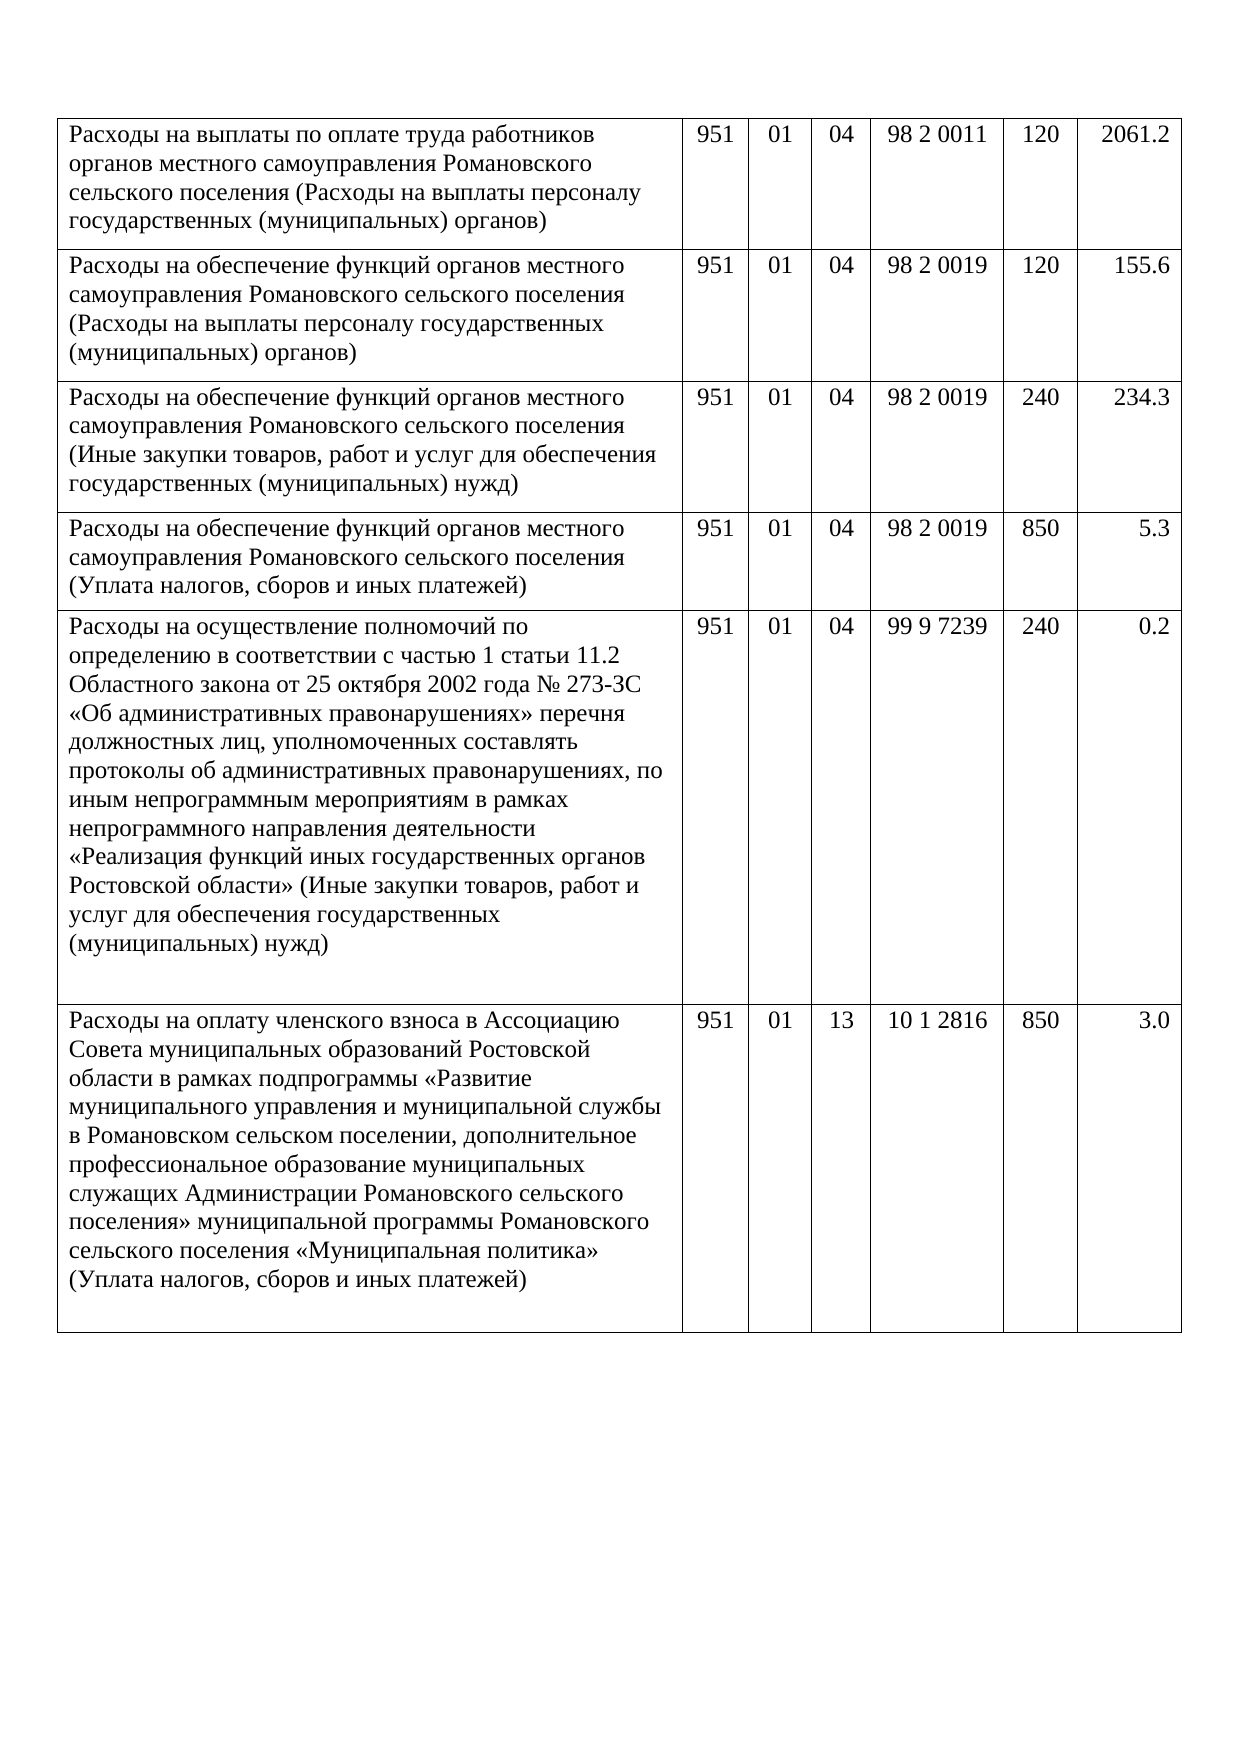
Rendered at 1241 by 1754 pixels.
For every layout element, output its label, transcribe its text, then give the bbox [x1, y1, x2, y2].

table_cell 5.3 [1078, 513, 1181, 610]
table_cell Расходы на обеспечение функций органов местного самоуправления Романовского сельского поселения (Иные закупки товаров, работ и услуг для обеспечения государственных (муниципальных) нужд) [58, 382, 682, 512]
table_cell 98 2 0019 [871, 382, 1003, 512]
table_cell 04 [812, 119, 870, 249]
table_cell 01 [749, 1005, 811, 1332]
table_cell 0.2 [1078, 611, 1181, 1004]
table_cell 04 [812, 382, 870, 512]
table_cell 04 [812, 250, 870, 381]
table_cell 951 [683, 1005, 748, 1332]
table_cell 01 [749, 611, 811, 1004]
table_cell 240 [1004, 611, 1077, 1004]
table_cell 98 2 0019 [871, 250, 1003, 381]
table_cell 951 [683, 250, 748, 381]
table_cell Расходы на оплату членского взноса в Ассоциацию Совета муниципальных образований Ростовской области в рамках подпрограммы «Развитие муниципального управления и муниципальной службы в Романовском сельском поселении, дополнительное профессиональное образование муниципальных служащих Администрации Романовского сельского поселения» муниципальной программы Романовского сельского поселения «Муниципальная политика» (Уплата налогов, сборов и иных платежей) [58, 1005, 682, 1332]
table_cell 01 [749, 513, 811, 610]
table_cell 01 [749, 382, 811, 512]
table_cell 01 [749, 250, 811, 381]
table_cell 99 9 7239 [871, 611, 1003, 1004]
table_cell 240 [1004, 382, 1077, 512]
table_cell 120 [1004, 250, 1077, 381]
table_cell Расходы на обеспечение функций органов местного самоуправления Романовского сельского поселения (Расходы на выплаты персоналу государственных (муниципальных) органов) [58, 250, 682, 381]
table_cell 04 [812, 513, 870, 610]
table_cell 120 [1004, 119, 1077, 249]
table_cell 155.6 [1078, 250, 1181, 381]
table_cell 2061.2 [1078, 119, 1181, 249]
table_cell 10 1 2816 [871, 1005, 1003, 1332]
table_cell 951 [683, 119, 748, 249]
table_cell 98 2 0019 [871, 513, 1003, 610]
table_cell 01 [749, 119, 811, 249]
table_cell 13 [812, 1005, 870, 1332]
table_cell 850 [1004, 513, 1077, 610]
table_cell 951 [683, 382, 748, 512]
table_cell 98 2 0011 [871, 119, 1003, 249]
table_cell 850 [1004, 1005, 1077, 1332]
table_cell 234.3 [1078, 382, 1181, 512]
table_cell 04 [812, 611, 870, 1004]
table_cell 3.0 [1078, 1005, 1181, 1332]
table_cell Расходы на осуществление полномочий по определению в соответствии с частью 1 статьи 11.2 Областного закона от 25 октября 2002 года № 273-ЗС «Об административных правонарушениях» перечня должностных лиц, уполномоченных составлять протоколы об административных правонарушениях, по иным непрограммным мероприятиям в рамках непрограммного направления деятельности «Реализация функций иных государственных органов Ростовской области» (Иные закупки товаров, работ и услуг для обеспечения государственных (муниципальных) нужд) [58, 611, 682, 1004]
table_cell Расходы на обеспечение функций органов местного самоуправления Романовского сельского поселения (Уплата налогов, сборов и иных платежей) [58, 513, 682, 610]
table_cell 951 [683, 611, 748, 1004]
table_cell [58, 119, 682, 249]
table_cell 951 [683, 513, 748, 610]
